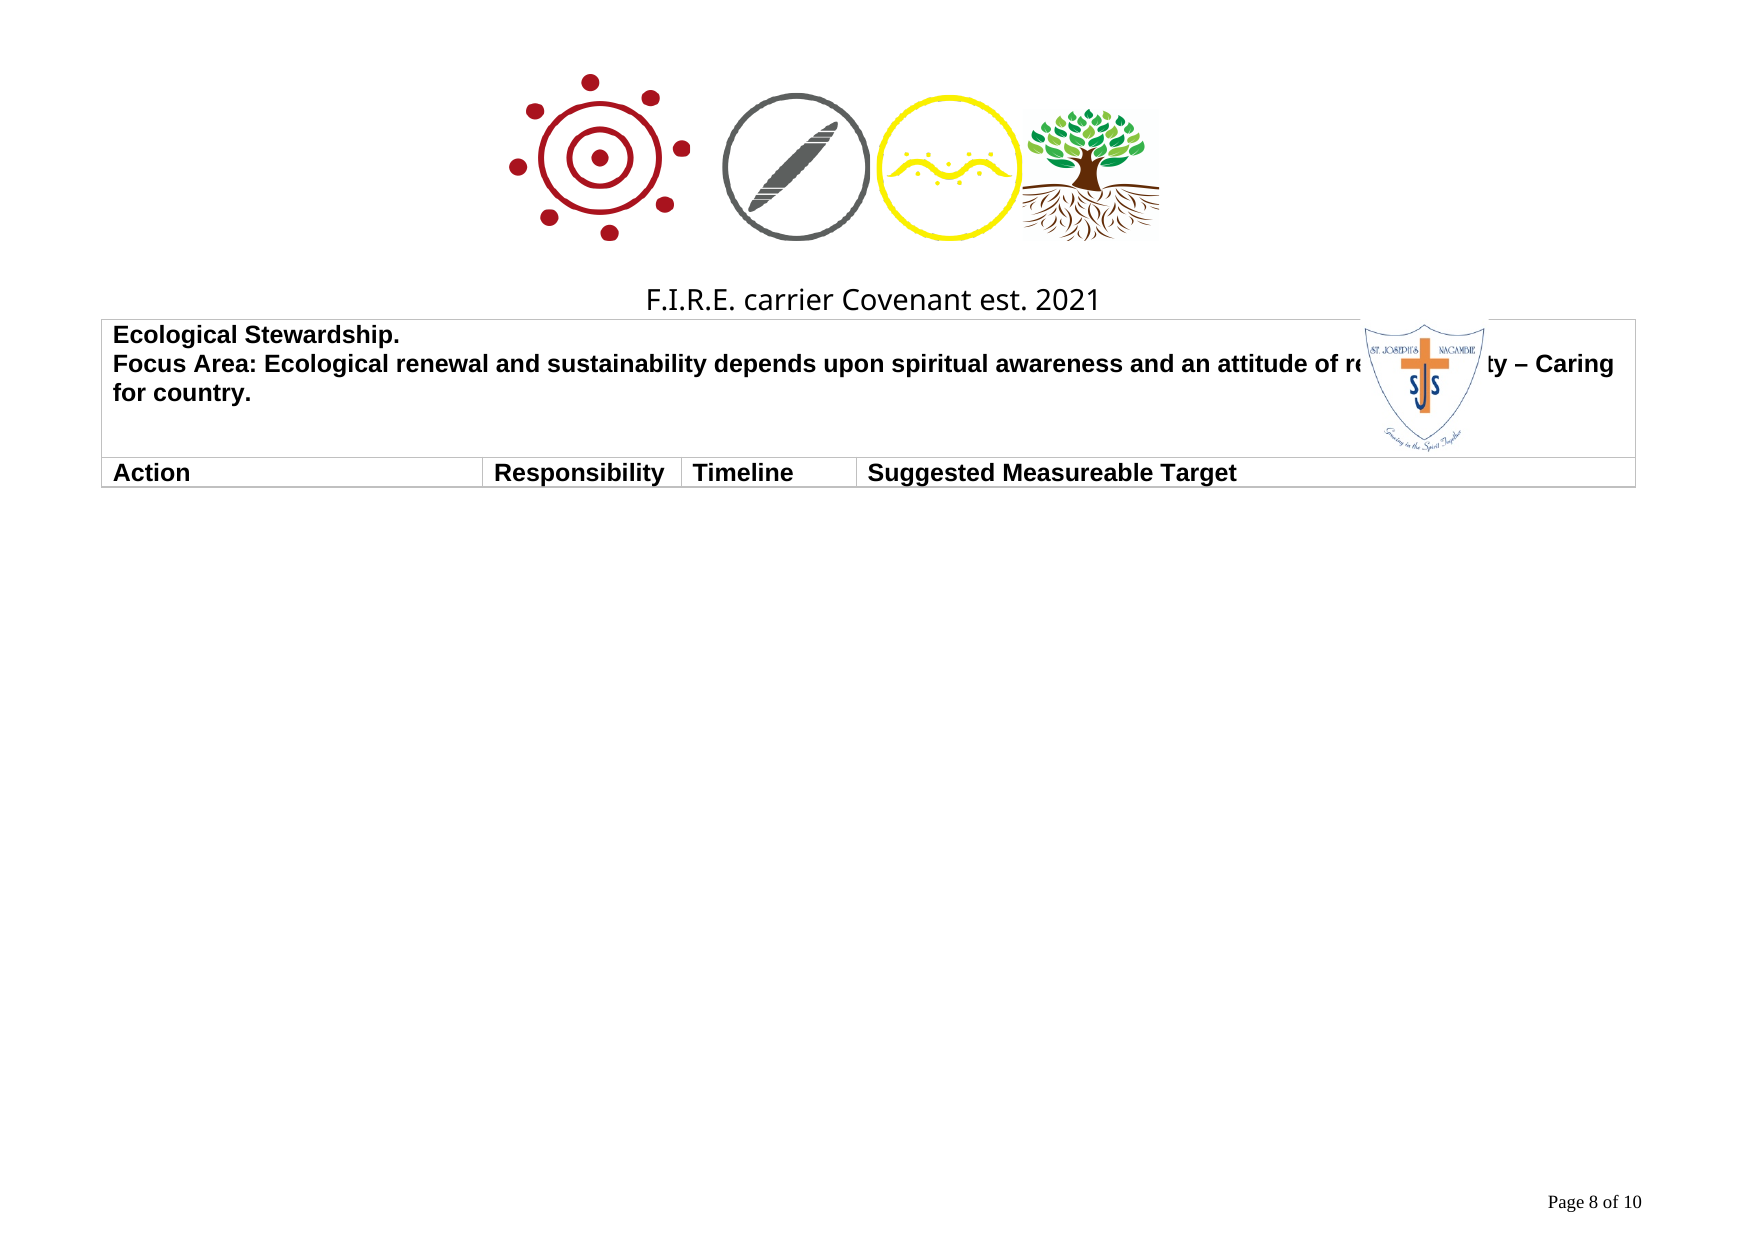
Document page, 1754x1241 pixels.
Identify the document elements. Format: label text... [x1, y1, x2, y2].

picture [509, 73, 691, 241]
table_cell Timeline [682, 458, 856, 486]
picture [876, 94, 1160, 241]
table_cell Suggested Measureable Target [857, 458, 1635, 486]
picture [1360, 319, 1489, 457]
picture [722, 92, 871, 241]
table_cell Action [102, 458, 482, 486]
table_cell Responsibility [483, 458, 681, 486]
